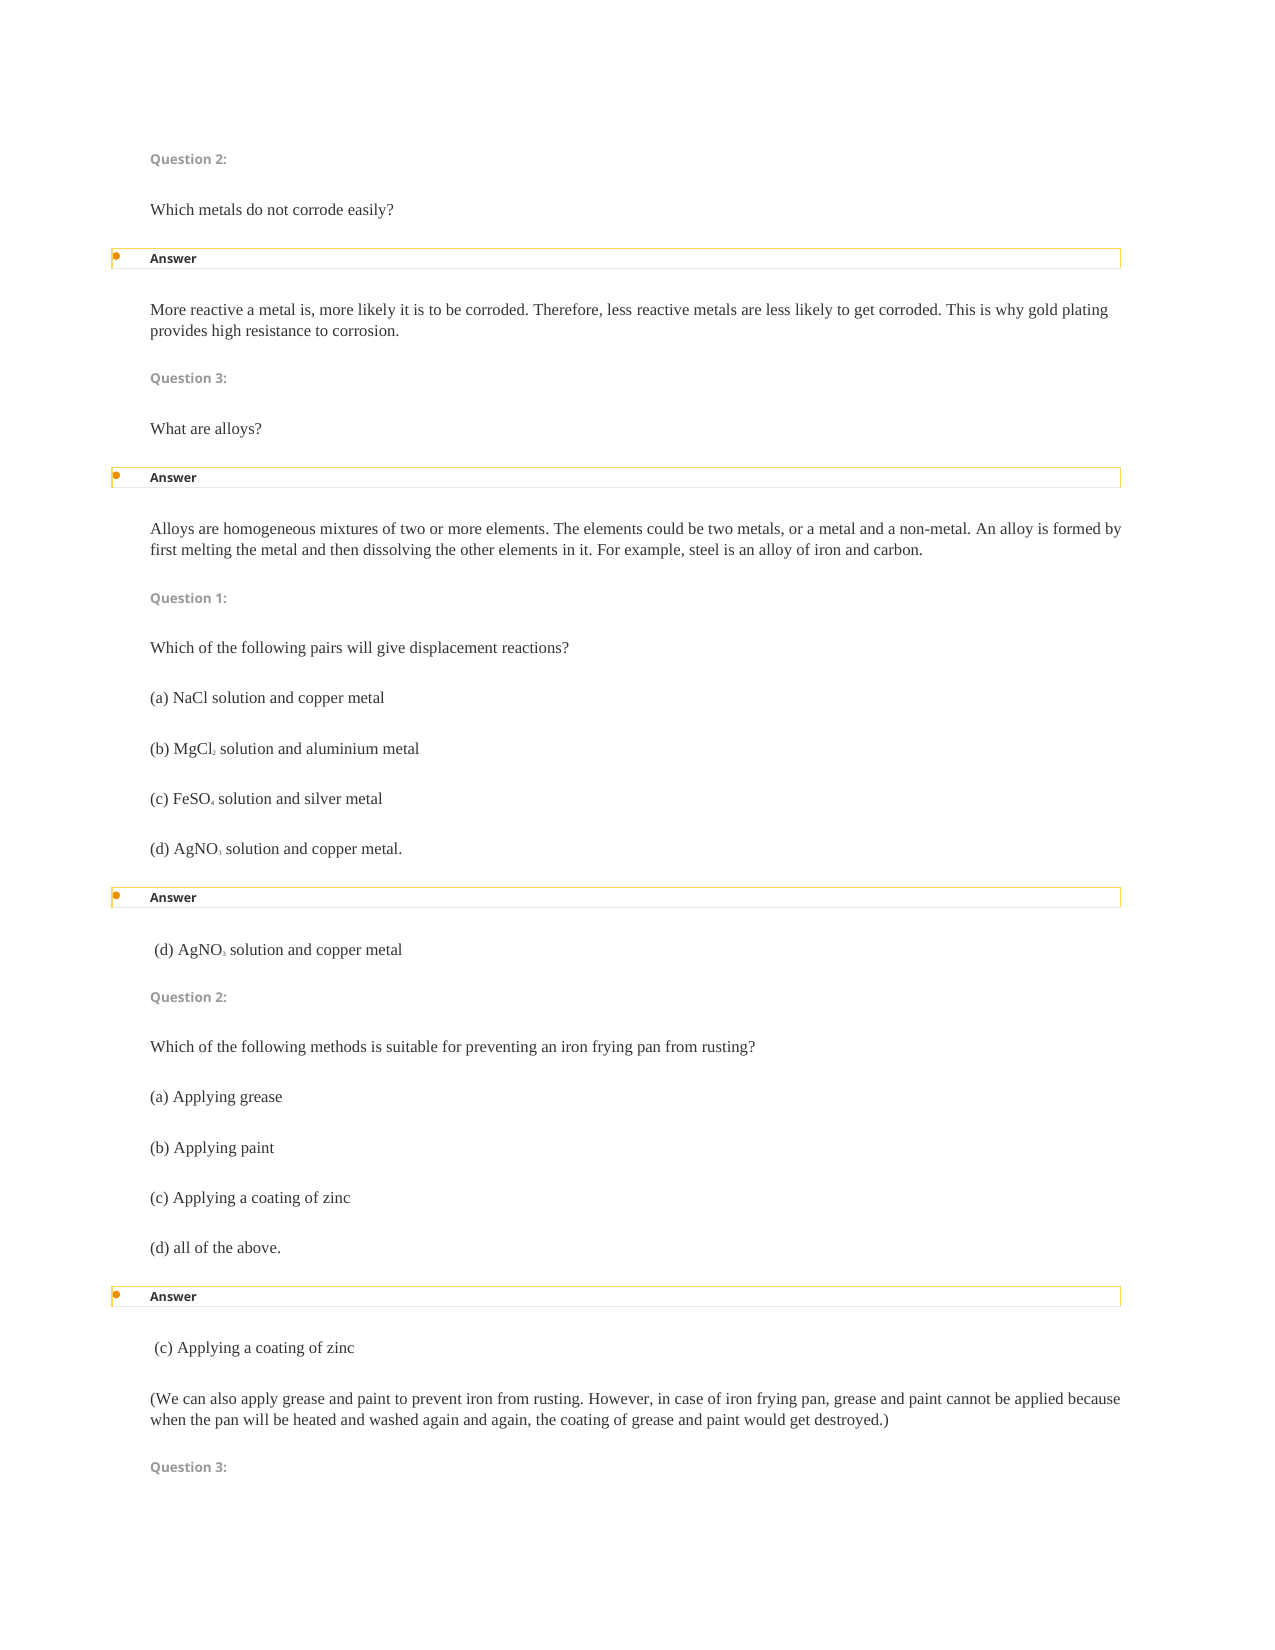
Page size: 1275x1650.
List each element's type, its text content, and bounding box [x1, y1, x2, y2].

text Which metals do not corrode easily? [150, 198, 1125, 219]
text What are alloys? [150, 417, 1125, 438]
text Question 1: [150, 588, 1125, 607]
text (c) FeSO4 solution and silver metal [150, 787, 1125, 808]
text (d) AgNO3 solution and copper metal [150, 937, 1125, 958]
text Alloys are homogeneous mixtures of two or more elements. The elements could be two metals, or a metal and a non-metal. An alloy is formed by first melting the metal and then dissolving the other elements in it. For example, steel is an alloy of iron and carbon. [150, 517, 1125, 559]
list Answer [113, 468, 1120, 487]
text Question 2: [150, 150, 1125, 168]
text Question 3: [150, 1458, 1125, 1476]
text (d) all of the above. [150, 1236, 1125, 1257]
text (We can also apply grease and paint to prevent iron from rusting. However, in case of iron frying pan, grease and paint cannot be applied because when the pan will be heated and washed again and again, the coating of grease and paint would get destroyed.) [150, 1387, 1125, 1429]
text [150, 298, 1125, 340]
text (b) Applying paint [150, 1136, 1125, 1157]
list Answer [113, 1287, 1120, 1306]
text (d) AgNO3 solution and copper metal. [150, 837, 1125, 858]
text (b) MgCl2 solution and aluminium metal [150, 737, 1125, 758]
text (a) Applying grease [150, 1085, 1125, 1106]
text (a) NaCl solution and copper metal [150, 686, 1125, 707]
text Question 2: [150, 988, 1125, 1006]
text Question 3: [150, 369, 1125, 388]
text Which of the following methods is suitable for preventing an iron frying pan from rusting? [150, 1035, 1125, 1056]
list Answer [113, 249, 1120, 268]
text (c) Applying a coating of zinc [150, 1336, 1125, 1357]
text Which of the following pairs will give displacement reactions? [150, 636, 1125, 657]
list Answer [113, 888, 1120, 907]
text (c) Applying a coating of zinc [150, 1186, 1125, 1207]
